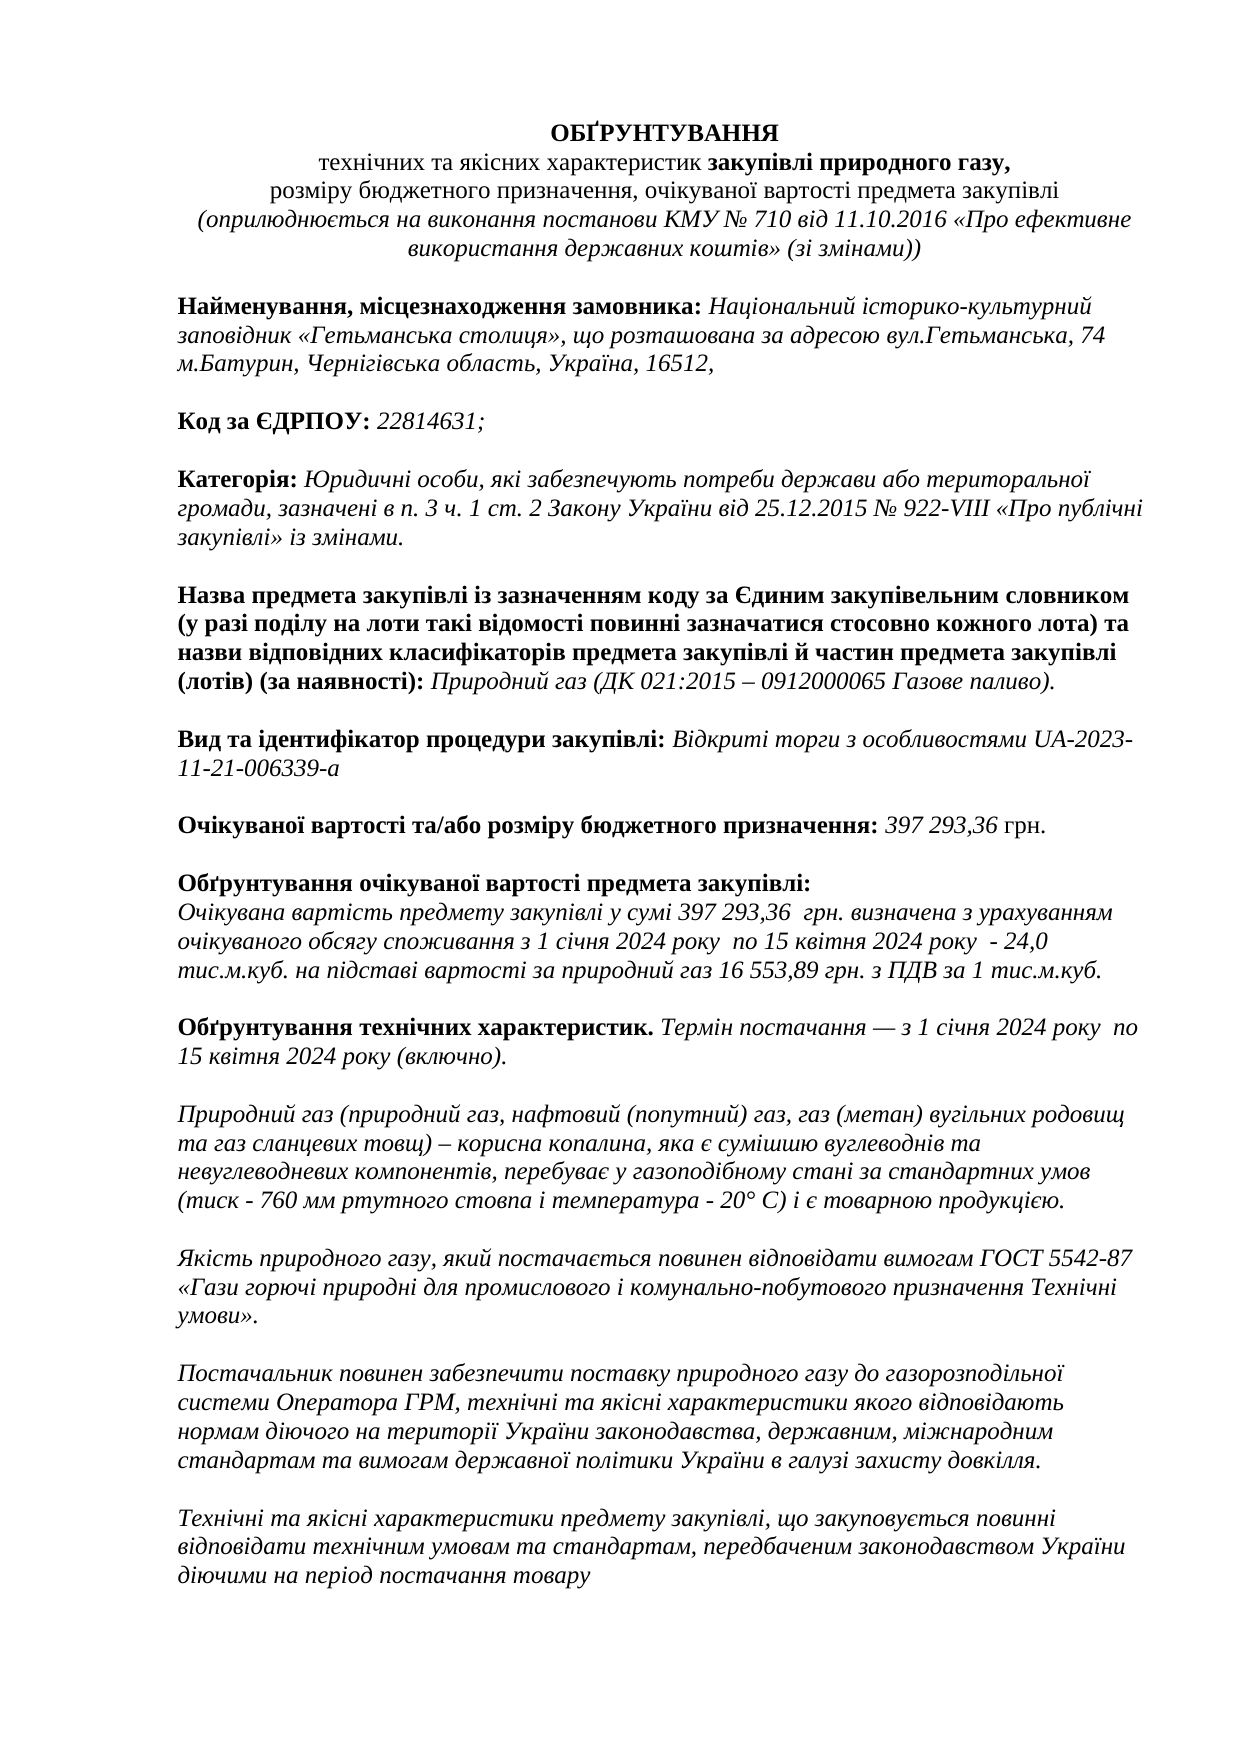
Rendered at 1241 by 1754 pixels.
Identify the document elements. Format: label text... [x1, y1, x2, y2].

text Найменування, місцезнаходження замовника: Національний історико-культурний заповідник «Гетьманська столиця», що розташована за адресою вул.Гетьманська, 74 м.Батурин, Чернігівська область, Україна, 16512, [177, 291, 1152, 377]
text Очікувана вартість предмету закупівлі у сумі 397 293,36 грн. визначена з урахуванням очікуваного обсягу споживання з 1 січня 2024 року по 15 квітня 2024 року - 24,0 тис.м.куб. на підставі вартості за природний газ 16 553,89 грн. з ПДВ за 1 тис.м.куб. [177, 897, 1152, 983]
text Категорія: Юридичні особи, які забезпечують потреби держави або територальної громади, зазначені в п. 3 ч. 1 ст. 2 Закону України від 25.12.2015 № 922-VIII «Про публічні закупівлі» із змінами. [177, 464, 1152, 551]
text розміру бюджетного призначення, очікуваної вартості предмета закупівлі [177, 176, 1152, 204]
text Код за ЄДРПОУ: 22814631; [177, 406, 1152, 435]
text Якість природного газу, який постачається повинен відповідати вимогам ГОСТ 5542-87 «Гази горючі природні для промислового і комунально-побутового призначення Технічні умови». [177, 1243, 1152, 1329]
text Вид та ідентифікатор процедури закупівлі: Відкриті торги з особливостями UA-2023-11-21-006339-a [177, 724, 1152, 781]
text Обґрунтування технічних характеристик. Термін постачання — з 1 січня 2024 року по 15 квітня 2024 року (включно). [177, 1012, 1152, 1070]
text Назва предмета закупівлі із зазначенням коду за Єдиним закупівельним словником (у разі поділу на лоти такі відомості повинні зазначатися стосовно кожного лота) та назви відповідних класифікаторів предмета закупівлі й частин предмета закупівлі (лотів) (за наявності): Природний газ (ДК 021:2015 – 0912000065 Газове паливо). [177, 580, 1152, 695]
text Постачальник повинен забезпечити поставку природного газу до газорозподільної системи Оператора ГРМ, технічні та якісні характеристики якого відповідають нормам діючого на території України законодавства, державним, міжнародним стандартам та вимогам державної політики України в галузі захисту довкілля. [177, 1358, 1152, 1473]
text ОБҐРУНТУВАННЯ [177, 118, 1152, 147]
text Природний газ (природний газ, нафтовий (попутний) газ, газ (метан) вугільних родовищ та газ сланцевих товщ) – корисна копалина, яка є сумішшю вуглеводнів та невуглеводневих компонентів, перебуває у газоподібному стані за стандартних умов (тиск - 760 мм ртутного стовпа і температура - 20° C) і є товарною продукцією. [177, 1099, 1152, 1214]
text Обґрунтування очікуваної вартості предмета закупівлі: [177, 868, 1152, 897]
text Технічні та якісні характеристики предмету закупівлі, що закуповується повинні відповідати технічним умовам та стандартам, передбаченим законодавством України діючими на період постачання товару [177, 1503, 1152, 1589]
text (оприлюднюється на виконання постанови КМУ № 710 від 11.10.2016 «Про ефективне використання державних коштів» (зі змінами)) [177, 204, 1152, 262]
text технічних та якісних характеристик закупівлі природного газу, [177, 147, 1152, 176]
text Очікуваної вартості та/або розміру бюджетного призначення: 397 293,36 грн. [177, 811, 1152, 839]
